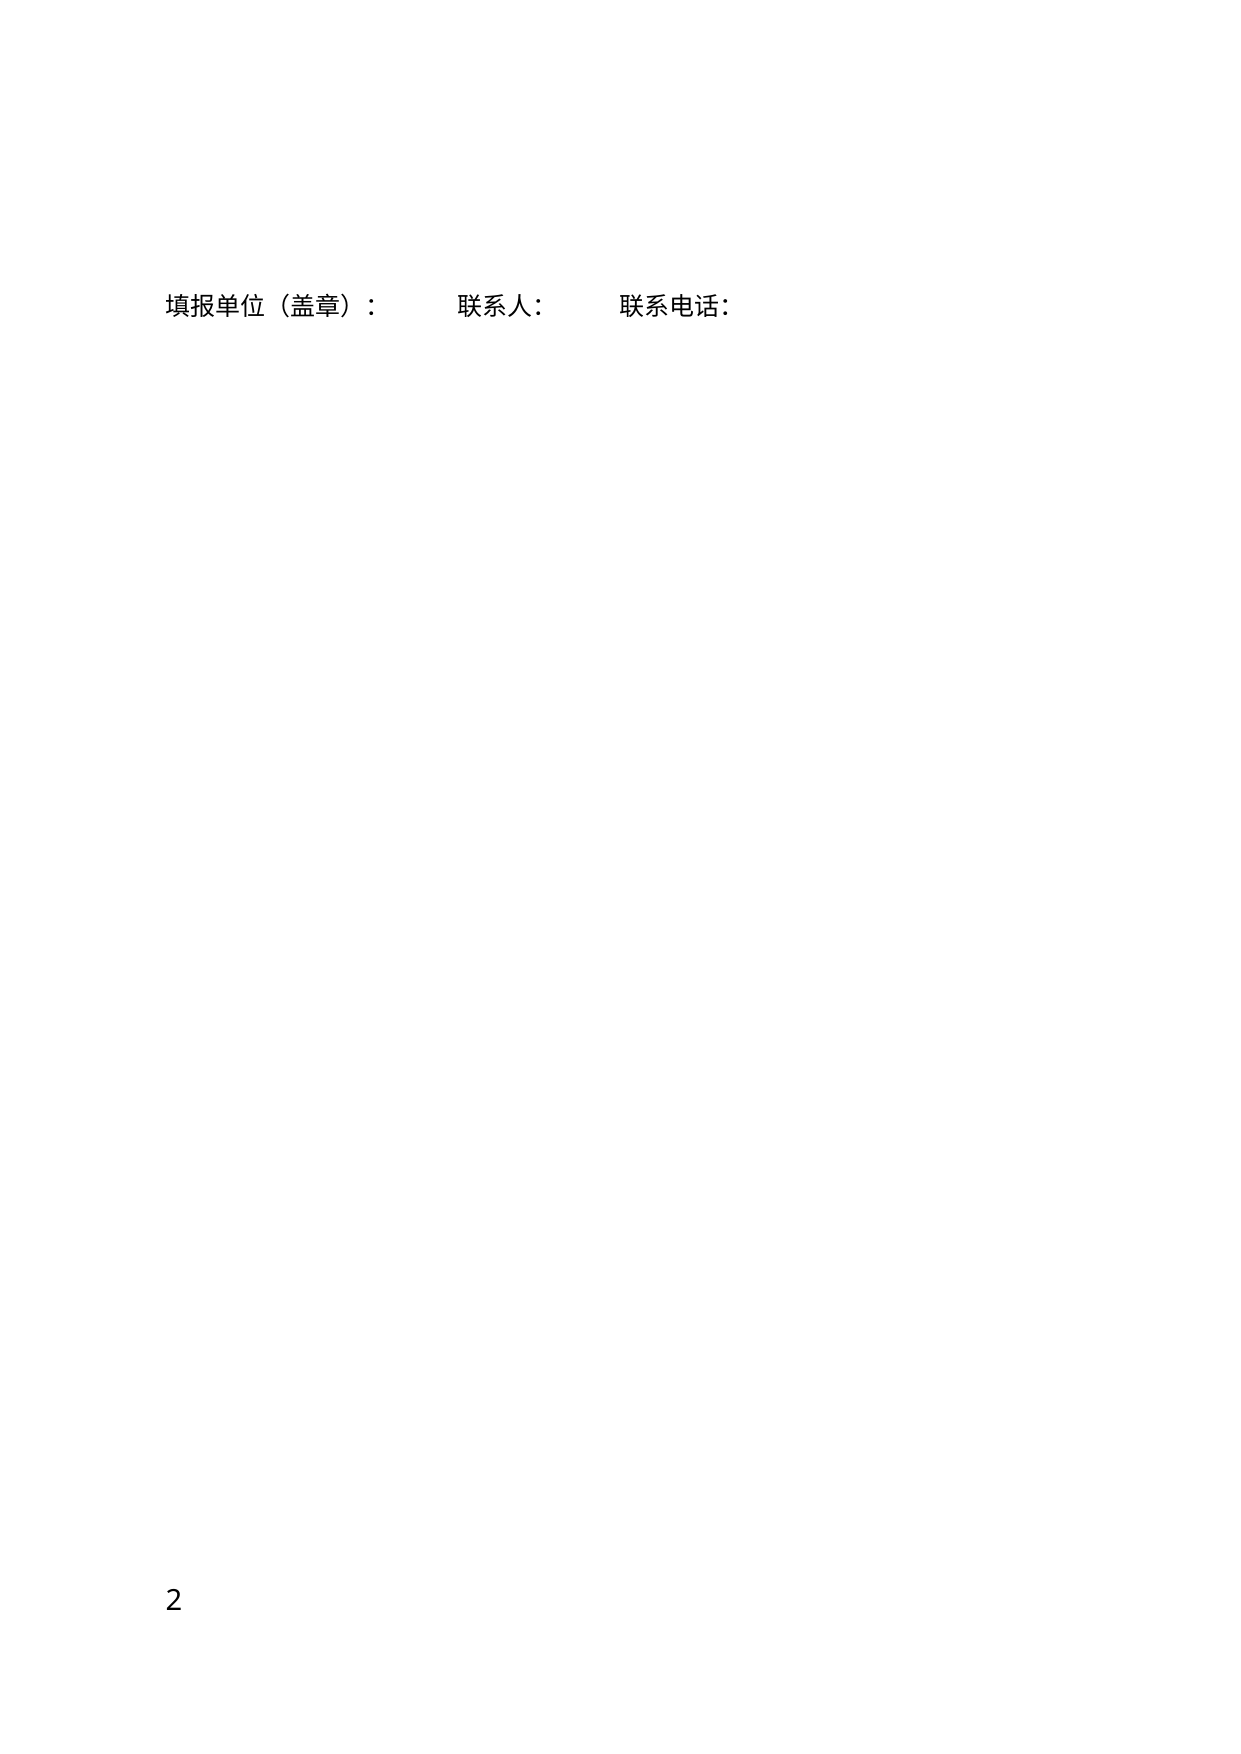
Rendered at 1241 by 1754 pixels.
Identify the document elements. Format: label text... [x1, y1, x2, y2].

text 填报单位（盖章）： 联系人： 联系电话： [165, 281, 1075, 328]
